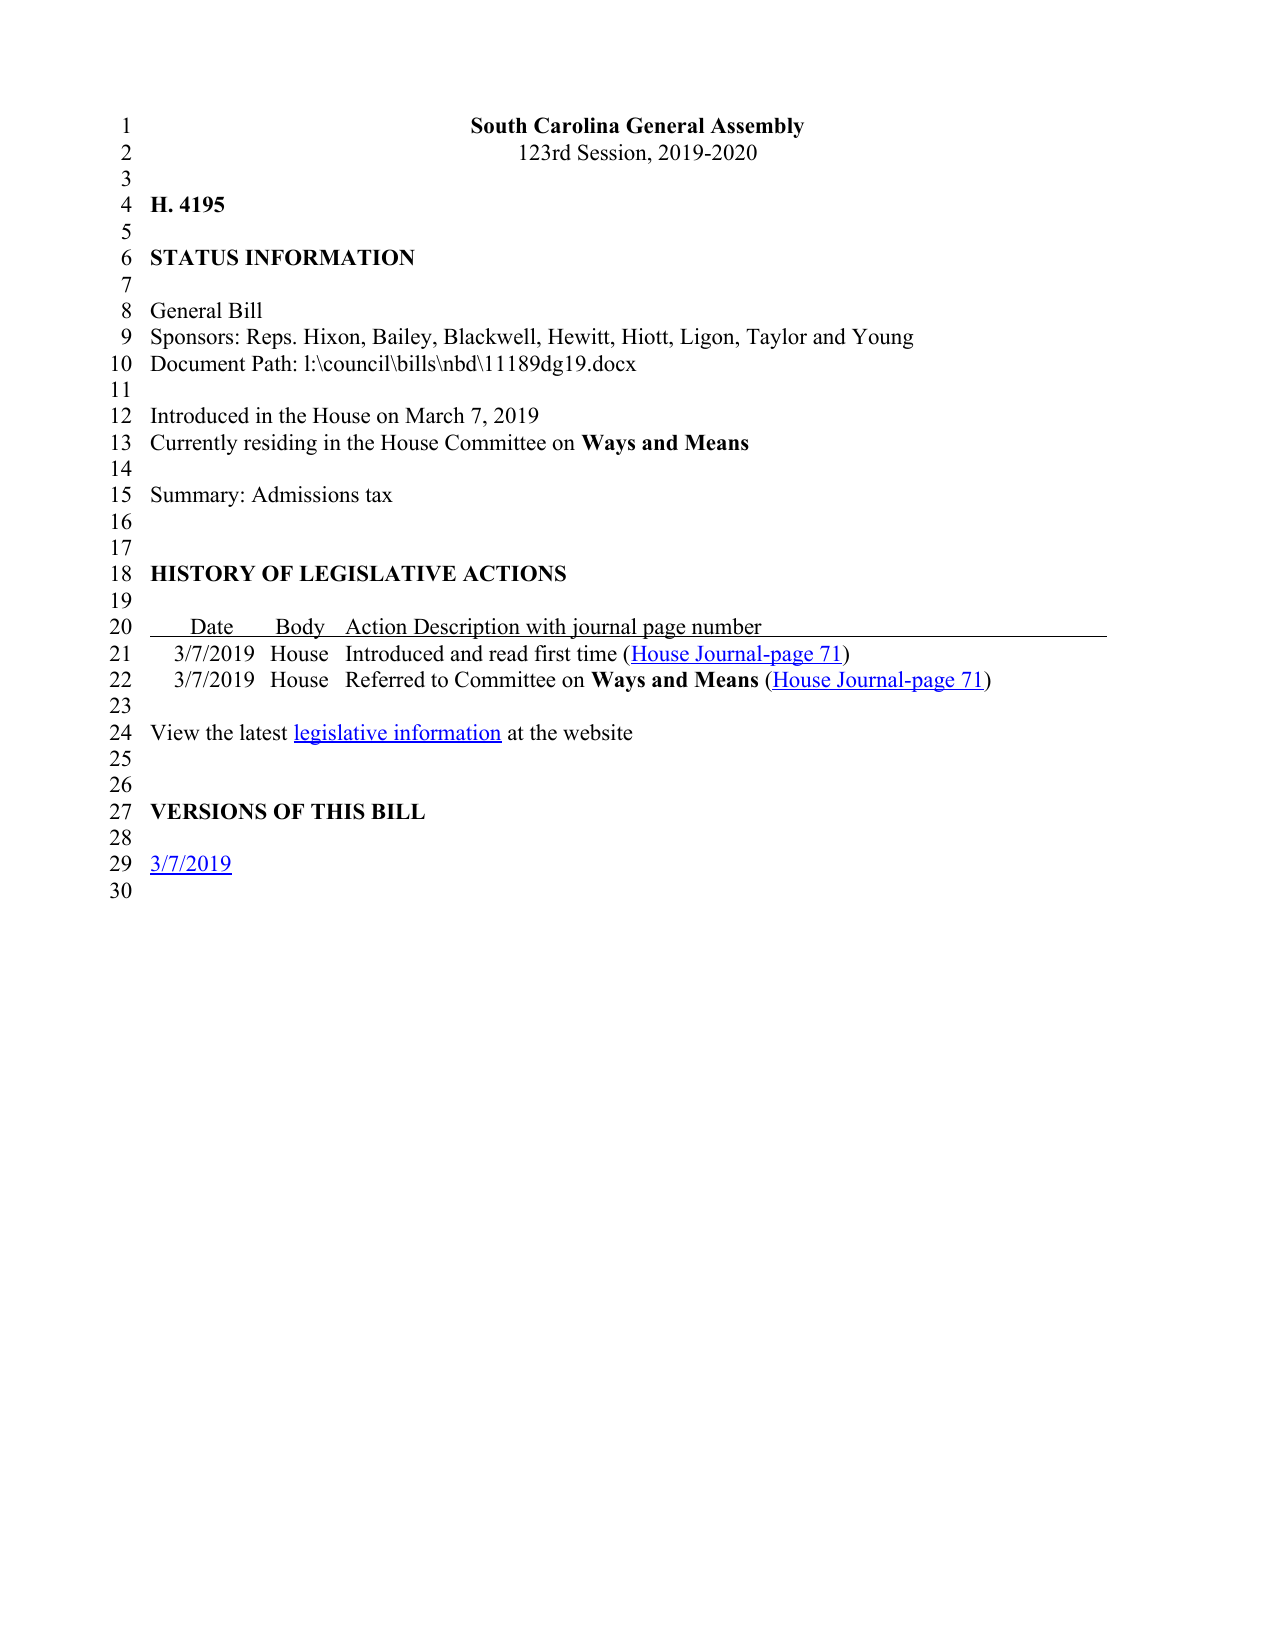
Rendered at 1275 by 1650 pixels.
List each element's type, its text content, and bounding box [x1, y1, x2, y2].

text 3/7/2019 House Introduced and read first time (House Journal-page 71) [150, 639, 1125, 666]
text South Carolina General Assembly [150, 112, 1125, 139]
text General Bill [150, 297, 1125, 323]
text Currently residing in the House Committee on Ways and Means [150, 429, 1125, 455]
text Document Path: l:\council\bills\nbd\11189dg19.docx [150, 350, 1125, 376]
text Introduced in the House on March 7, 2019 [150, 402, 1125, 429]
text 3/7/2019 House Referred to Committee on Ways and Means (House Journal-page 71) [150, 666, 1125, 692]
text STATUS INFORMATION [150, 244, 1125, 271]
text 123rd Session, 2019-2020 [150, 139, 1125, 165]
text 3/7/2019 [150, 850, 1125, 877]
text VERSIONS OF THIS BILL [150, 798, 1125, 824]
text Sponsors: Reps. Hixon, Bailey, Blackwell, Hewitt, Hiott, Ligon, Taylor and Young [150, 323, 1125, 350]
text View the latest legislative information at the website [150, 719, 1125, 745]
text HISTORY OF LEGISLATIVE ACTIONS [150, 561, 1125, 587]
text Date Body Action Description with journal page number [150, 613, 1125, 639]
text Summary: Admissions tax [150, 481, 1125, 508]
text H. 4195 [150, 192, 1125, 218]
